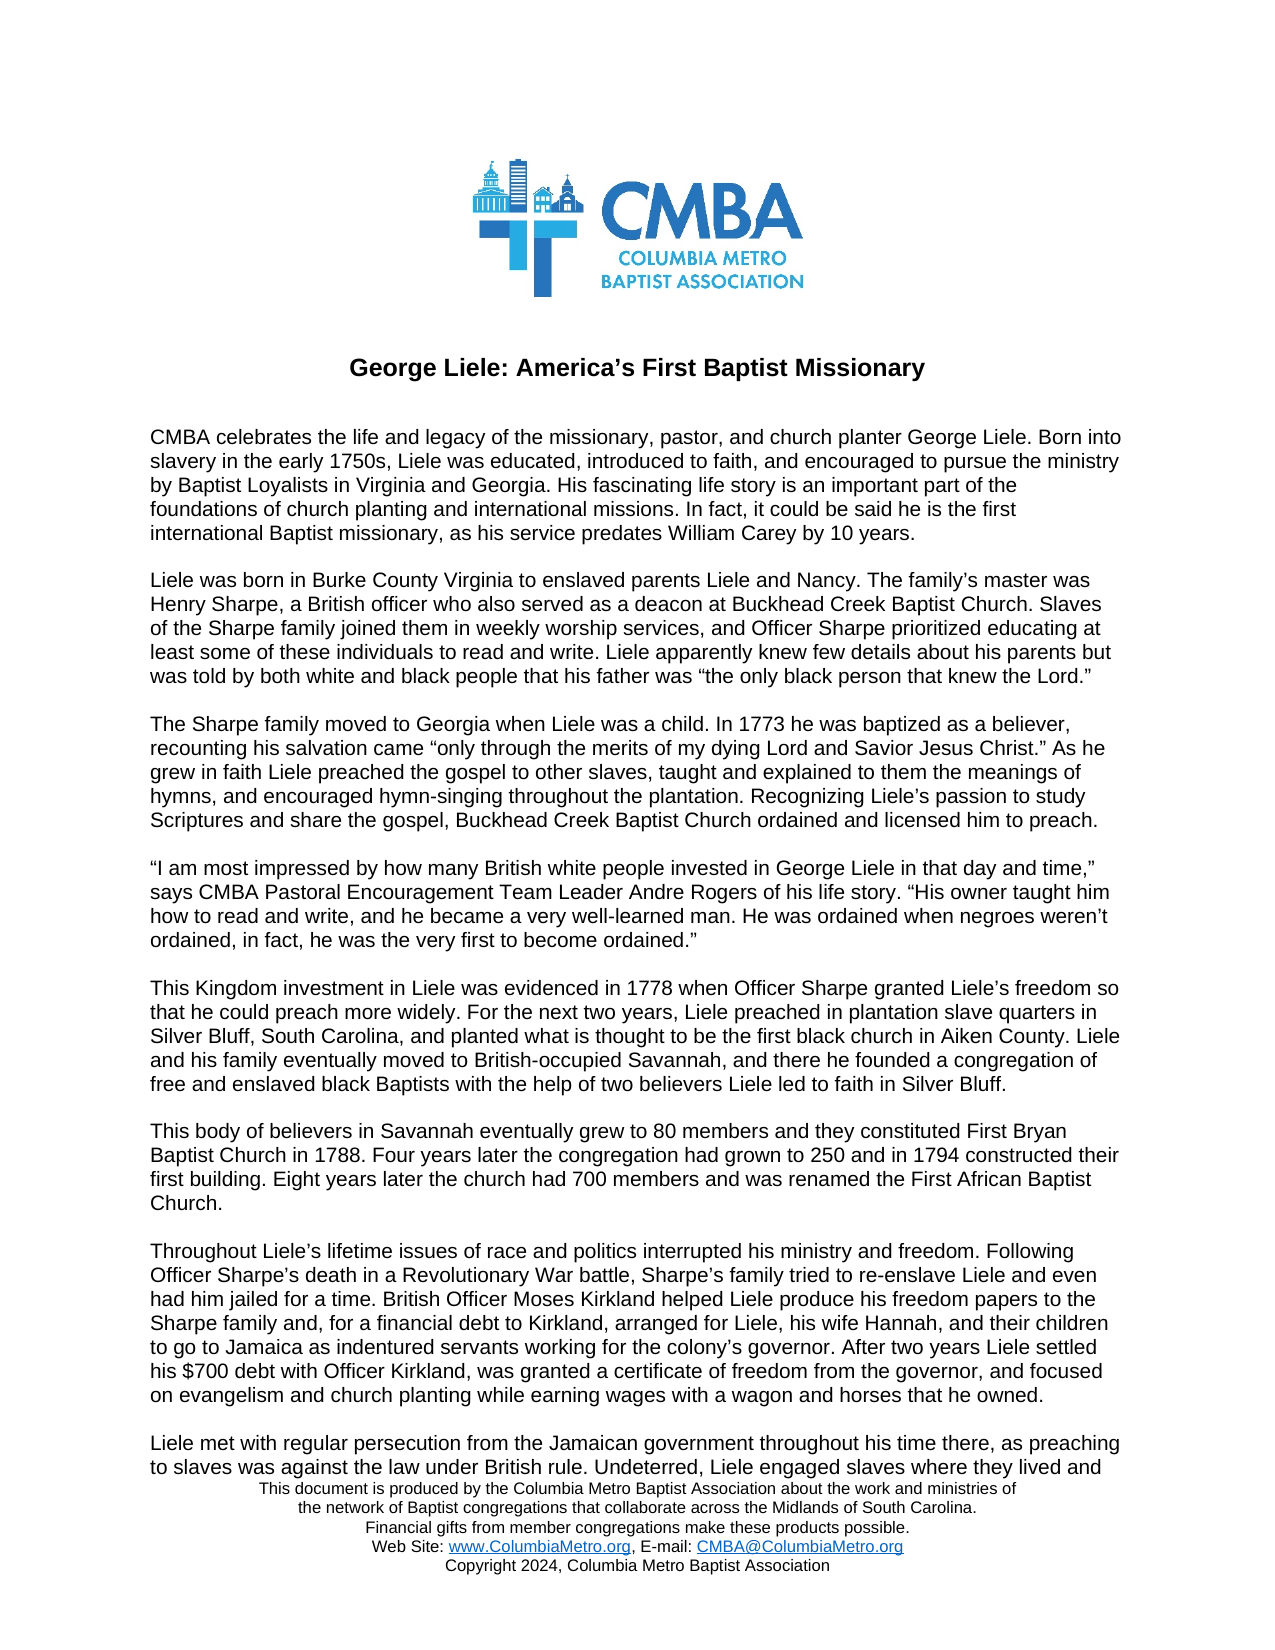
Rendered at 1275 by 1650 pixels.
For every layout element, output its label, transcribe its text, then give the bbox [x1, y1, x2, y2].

text This body of believers in Savannah eventually grew to 80 members and they constituted First Bryan Baptist Church in 1788. Four years later the congregation had grown to 250 and in 1794 constructed their first building. Eight years later the church had 700 members and was renamed the First African Baptist Church. [150, 1119, 1125, 1215]
text This Kingdom investment in Liele was evidenced in 1778 when Officer Sharpe granted Liele’s freedom so that he could preach more widely. For the next two years, Liele preached in plantation slave quarters in Silver Bluff, South Carolina, and planted what is thought to be the first black church in Aiken County. Liele and his family eventually moved to British-occupied Savannah, and there he founded a congregation of free and enslaved black Baptists with the help of two believers Liele led to faith in Silver Bluff. [150, 976, 1125, 1095]
text CMBA celebrates the life and legacy of the missionary, pastor, and church planter George Liele. Born into slavery in the early 1750s, Liele was educated, introduced to faith, and encouraged to pursue the ministry by Baptist Loyalists in Virginia and Georgia. His fascinating life story is an important part of the foundations of church planting and international missions. In fact, it could be said he is the first international Baptist missionary, as his service predates William Carey by 10 years. [150, 424, 1125, 544]
text George Liele: America’s First Baptist Missionary [150, 353, 1125, 382]
picture [461, 150, 814, 306]
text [150, 1431, 1125, 1479]
text The Sharpe family moved to Georgia when Liele was a child. In 1773 he was baptized as a believer, recounting his salvation came “only through the merits of my dying Lord and Savior Jesus Christ.” As he grew in faith Liele preached the gospel to other slaves, taught and explained to them the meanings of hymns, and encouraged hymn-singing throughout the plantation. Recognizing Liele’s passion to study Scriptures and share the gospel, Buckhead Creek Baptist Church ordained and licensed him to preach. [150, 712, 1125, 832]
text “I am most impressed by how many British white people invested in George Liele in that day and time,” says CMBA Pastoral Encouragement Team Leader Andre Rogers of his life story. “His owner taught him how to read and write, and he became a very well-learned man. He was ordained when negroes weren’t ordained, in fact, he was the very first to become ordained.” [150, 856, 1125, 952]
text Throughout Liele’s lifetime issues of race and politics interrupted his ministry and freedom. Following Officer Sharpe’s death in a Revolutionary War battle, Sharpe’s family tried to re-enslave Liele and even had him jailed for a time. British Officer Moses Kirkland helped Liele produce his freedom papers to the Sharpe family and, for a financial debt to Kirkland, arranged for Liele, his wife Hannah, and their children to go to Jamaica as indentured servants working for the colony’s governor. After two years Liele settled his $700 debt with Officer Kirkland, was granted a certificate of freedom from the governor, and focused on evangelism and church planting while earning wages with a wagon and horses that he owned. [150, 1239, 1125, 1407]
text Liele was born in Burke County Virginia to enslaved parents Liele and Nancy. The family’s master was Henry Sharpe, a British officer who also served as a deacon at Buckhead Creek Baptist Church. Slaves of the Sharpe family joined them in weekly worship services, and Officer Sharpe prioritized educating at least some of these individuals to read and write. Liele apparently knew few details about his parents but was told by both white and black people that his father was “the only black person that knew the Lord.” [150, 568, 1125, 688]
